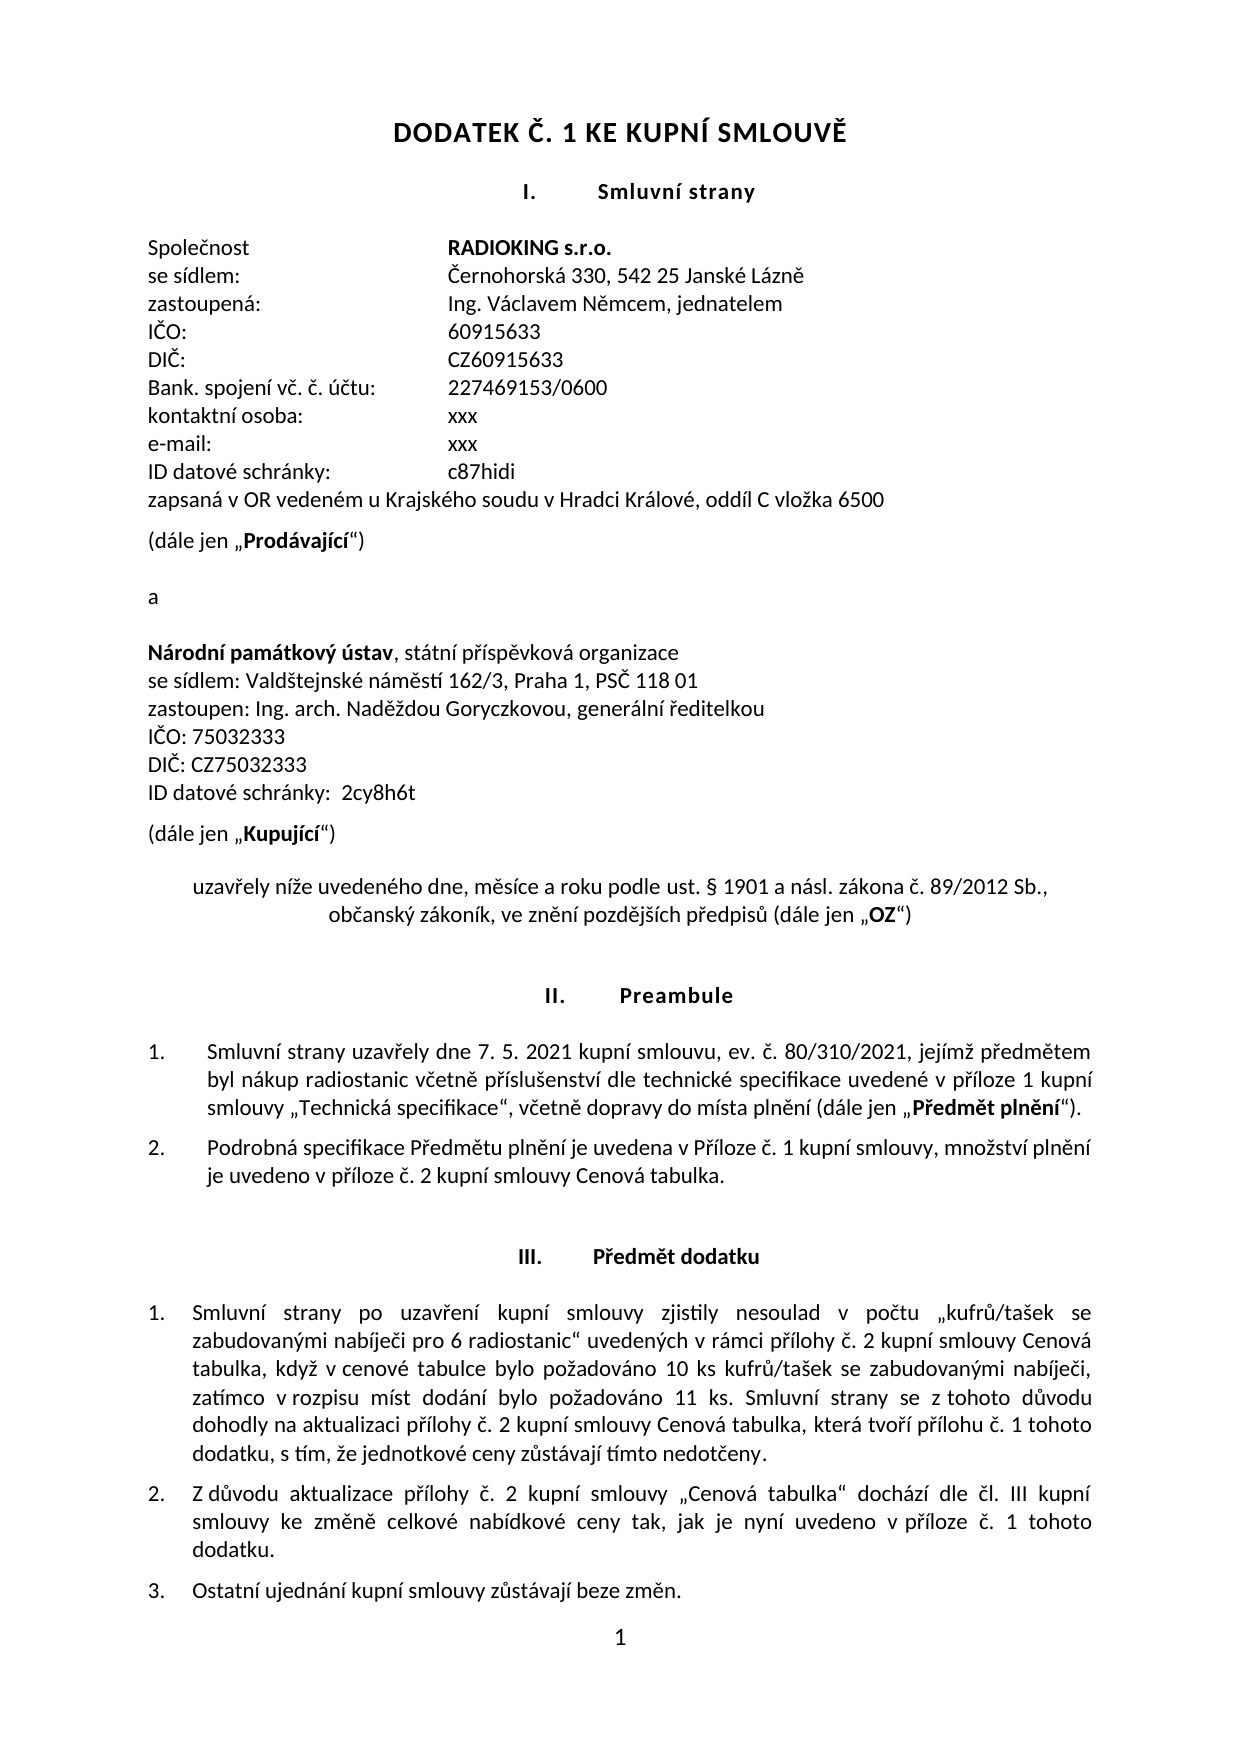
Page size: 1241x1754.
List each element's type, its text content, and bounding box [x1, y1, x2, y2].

list Smluvní strany uzavřely dne 7. 5. 2021 kupní smlouvu, ev. č. 80/310/2021, jejímž předmětem byl nákup radiostanic včetně příslušenství dle technické specifikace uvedené v příloze 1 kupní smlouvy „Technická specifikace“, včetně dopravy do místa plnění (dále jen „Předmět plnění“). [148, 1037, 1092, 1121]
text Bank. spojení vč. č. účtu: 227469153/0600 [148, 373, 1092, 401]
text (dále jen „Kupující“) [148, 819, 1092, 847]
text IČO: 75032333 [148, 722, 1092, 750]
text DODATEK Č. 1 KE KUPNÍ SMLOUVĚ [148, 114, 1092, 149]
text DIČ: CZ75032333 [148, 750, 1092, 778]
text zapsaná v OR vedeném u Krajského soudu v Hradci Králové, oddíl C vložka 6500 [148, 486, 1092, 513]
list Smluvní strany po uzavření kupní smlouvy zjistily nesoulad v počtu „kufrů/tašek se zabudovanými nabíječi pro 6 radiostanic“ uvedených v rámci přílohy č. 2 kupní smlouvy Cenová tabulka, když v cenové tabulce bylo požadováno 10 ks kufrů/tašek se zabudovanými nabíječi, zatímco v rozpisu míst dodání bylo požadováno 11 ks. Smluvní strany se z tohoto důvodu dohodly na aktualizaci přílohy č. 2 kupní smlouvy Cenová tabulka, která tvoří přílohu č. 1 tohoto dodatku, s tím, že jednotkové ceny zůstávají tímto nedotčeny. [148, 1298, 1092, 1467]
text Společnost RADIOKING s.r.o. [148, 233, 1092, 261]
text uzavřely níže uvedeného dne, měsíce a roku podle ust. § 1901 a násl. zákona č. 89/2012 Sb., občanský zákoník, ve znění pozdějších předpisů (dále jen „OZ“) [148, 872, 1092, 928]
text (dále jen „Prodávající“) [148, 526, 1092, 554]
list Předmět dodatku [185, 1242, 1092, 1271]
text e-mail: xxx [148, 429, 1092, 457]
list Z důvodu aktualizace přílohy č. 2 kupní smlouvy „Cenová tabulka“ dochází dle čl. III kupní smlouvy ke změně celkové nabídkové ceny tak, jak je nyní uvedeno v příloze č. 1 tohoto dodatku. [148, 1479, 1092, 1563]
text a [148, 582, 1092, 610]
list Ostatní ujednání kupní smlouvy zůstávají beze změn. [148, 1576, 1092, 1604]
text zastoupená: Ing. Václavem Němcem, jednatelem [148, 289, 1092, 317]
list Smluvní strany [185, 177, 1092, 205]
list Preambule [185, 981, 1092, 1009]
text se sídlem: Černohorská 330, 542 25 Janské Lázně [148, 261, 1092, 289]
text kontaktní osoba: xxx [148, 401, 1092, 429]
text ID datové schránky: 2cy8h6t [148, 778, 1092, 806]
text ID datové schránky: c87hidi [148, 457, 1092, 486]
text Národní památkový ústav, státní příspěvková organizace [148, 638, 1092, 666]
text se sídlem: Valdštejnské náměstí 162/3, Praha 1, PSČ 118 01 [148, 666, 1092, 694]
list Podrobná specifikace Předmětu plnění je uvedena v Příloze č. 1 kupní smlouvy, množství plnění je uvedeno v příloze č. 2 kupní smlouvy Cenová tabulka. [148, 1133, 1092, 1189]
text zastoupen: Ing. arch. Naděždou Goryczkovou, generální ředitelkou [148, 694, 1092, 722]
text IČO: 60915633 [148, 317, 1092, 345]
text DIČ: CZ60915633 [148, 345, 1092, 373]
